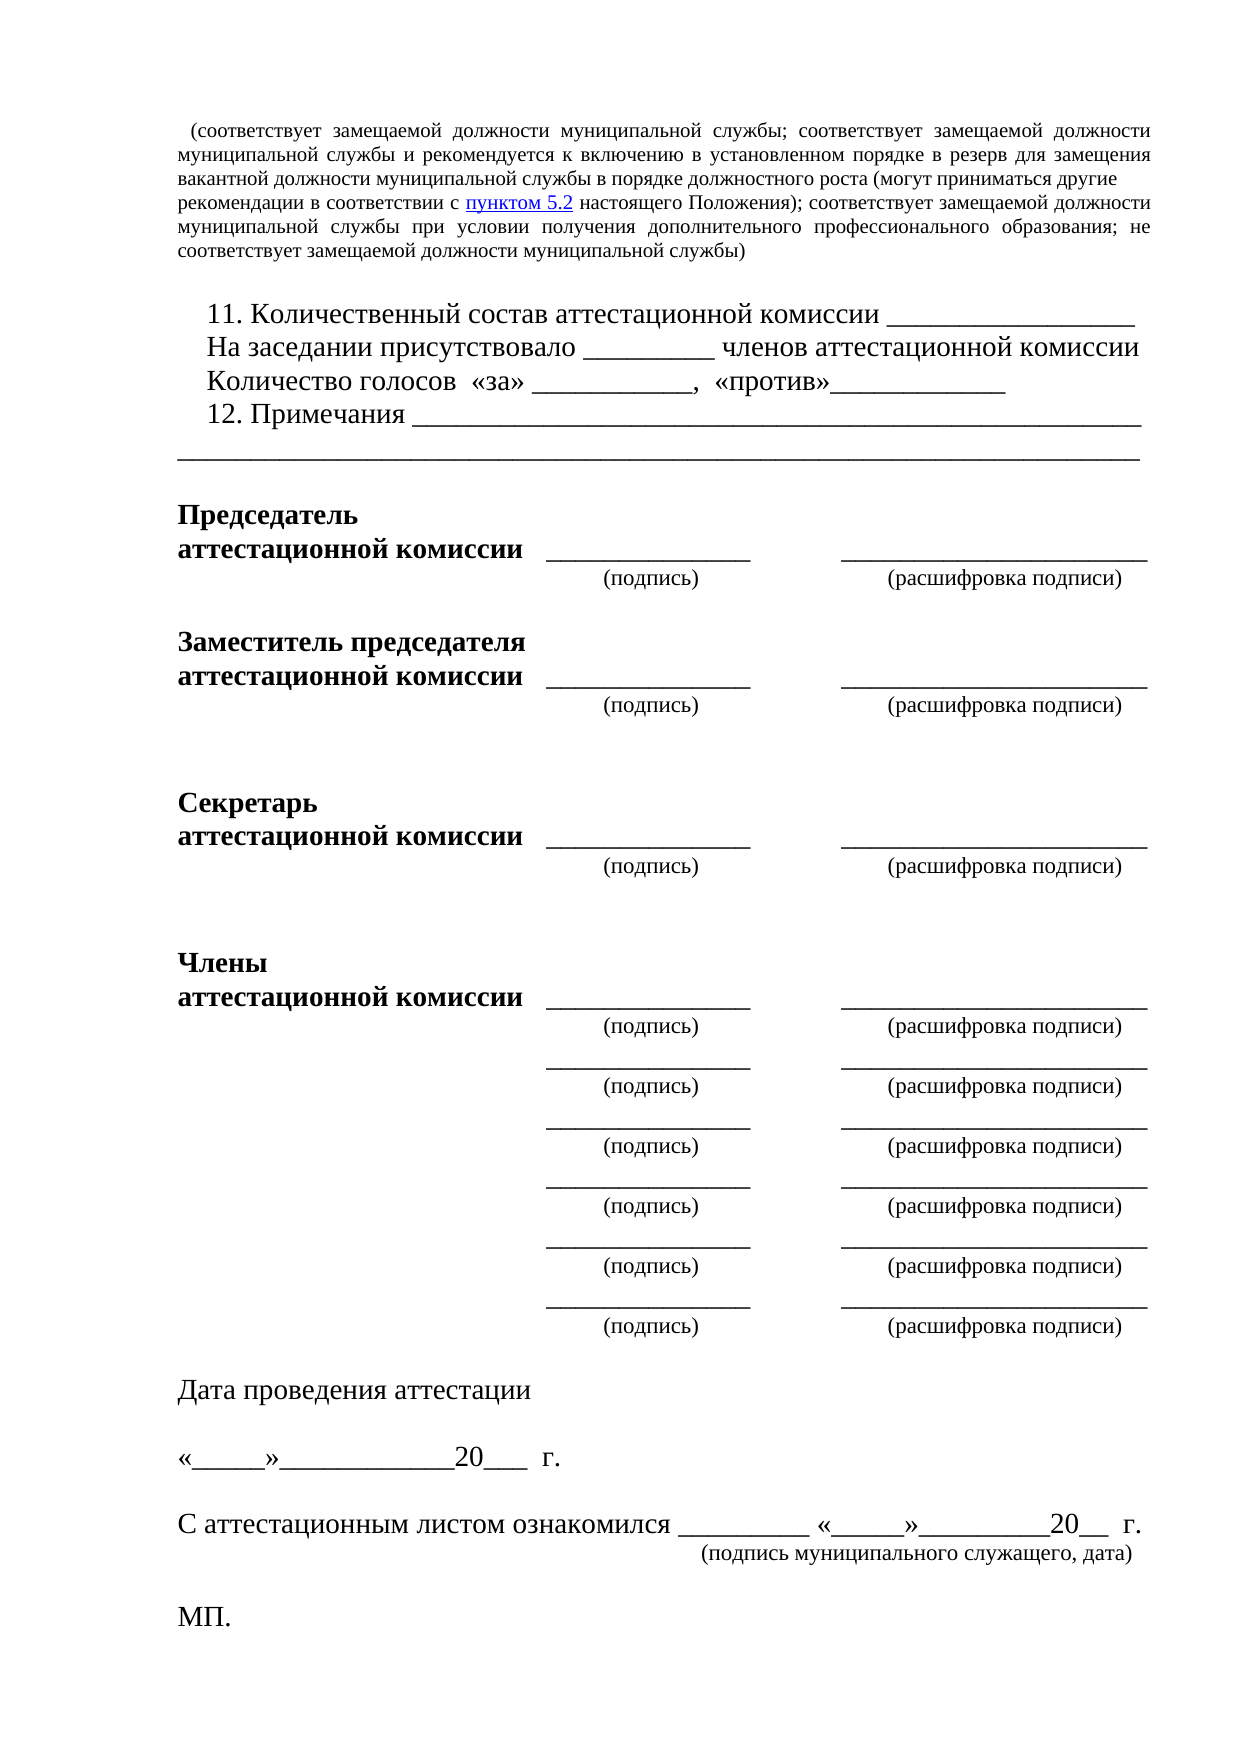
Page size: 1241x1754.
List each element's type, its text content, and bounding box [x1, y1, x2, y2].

text Заместитель председателя [177, 624, 1152, 658]
text МП. [177, 1599, 1152, 1633]
text аттестационной комиссии ______________ _____________________ [177, 818, 1152, 852]
text (подпись) (расшифровка подписи) [546, 1252, 1152, 1278]
text (подпись) (расшифровка подписи) [546, 691, 1152, 718]
text (подпись) (расшифровка подписи) [546, 1072, 1152, 1099]
text (подпись) (расшифровка подписи) [546, 1012, 1152, 1039]
text ______________ _____________________ [177, 1099, 1152, 1132]
text аттестационной комиссии ______________ _____________________ [177, 531, 1152, 564]
text ______________ _____________________ [177, 1158, 1152, 1192]
text (подпись) (расшифровка подписи) [546, 852, 1152, 878]
text На заседании присутствовало _________ членов аттестационной комиссии [177, 329, 1152, 363]
text (подпись) (расшифровка подписи) [546, 1192, 1152, 1218]
text аттестационной комиссии ______________ _____________________ [177, 658, 1152, 691]
text Председатель [177, 497, 1152, 531]
text рекомендации в соответствии с пунктом 5.2 настоящего Положения); соответствует замещаемой должности муниципальной службы при условии получения дополнительного профессионального образования; не соответствует замещаемой должности муниципальной службы) [177, 190, 1152, 262]
text 12. Примечания __________________________________________________ [177, 397, 1152, 430]
text Члены [177, 945, 1152, 979]
text «_____»____________20___ г. [177, 1439, 1152, 1472]
text ______________ _____________________ [177, 1039, 1152, 1072]
text (подпись) (расшифровка подписи) [546, 1312, 1152, 1338]
text Количество голосов «за» ___________, «против»____________ [177, 363, 1152, 397]
text (подпись) (расшифровка подписи) [546, 564, 1152, 591]
text 11. Количественный состав аттестационной комиссии _________________ [177, 296, 1152, 329]
text аттестационной комиссии ______________ _____________________ [177, 979, 1152, 1012]
text ______________ _____________________ [177, 1278, 1152, 1312]
text (подпись) (расшифровка подписи) [546, 1132, 1152, 1158]
text (подпись муниципального служащего, дата) [177, 1539, 1152, 1566]
text (соответствует замещаемой должности муниципальной службы; соответствует замещаемой должности муниципальной службы и рекомендуется к включению в установленном порядке в резерв для замещения вакантной должности муниципальной службы в порядке должностного роста (могут приниматься другие [177, 118, 1152, 190]
text Дата проведения аттестации [177, 1372, 1152, 1405]
text ______________ _____________________ [177, 1218, 1152, 1252]
text __________________________________________________________________ [177, 430, 1152, 464]
text Секретарь [177, 785, 1152, 818]
text С аттестационным листом ознакомился _________ «_____»_________20__ г. [177, 1506, 1152, 1539]
